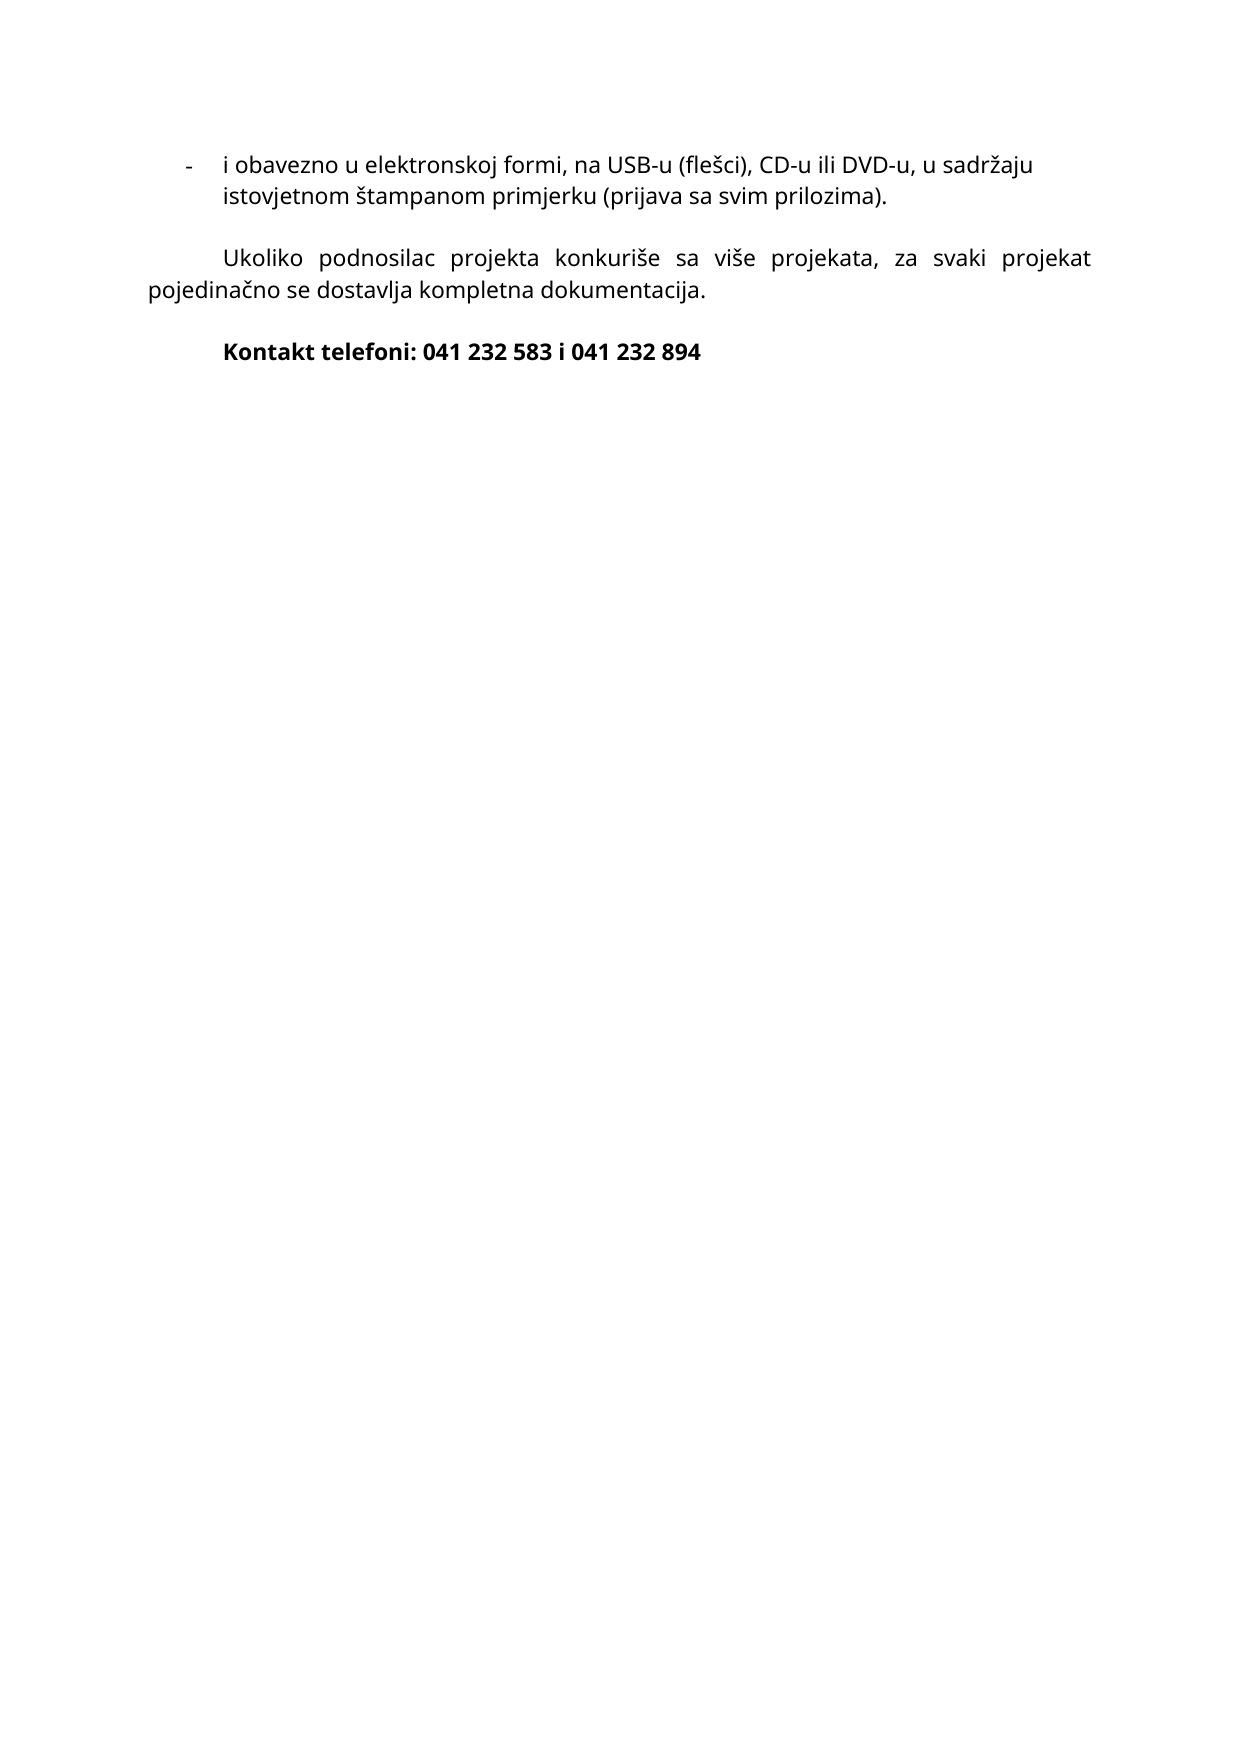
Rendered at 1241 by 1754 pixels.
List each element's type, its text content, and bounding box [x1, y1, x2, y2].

list i obavezno u elektronskoj formi, na USB-u (flešci), CD-u ili DVD-u, u sadržaju istovjetnom štampanom primjerku (prijava sa svim prilozima). [185, 149, 1092, 211]
text Kontakt telefoni: 041 232 583 i 041 232 894 [148, 336, 1092, 367]
text Ukoliko podnosilac projekta konkuriše sa više projekata, za svaki projekat pojedinačno se dostavlja kompletna dokumentacija. [148, 242, 1092, 305]
